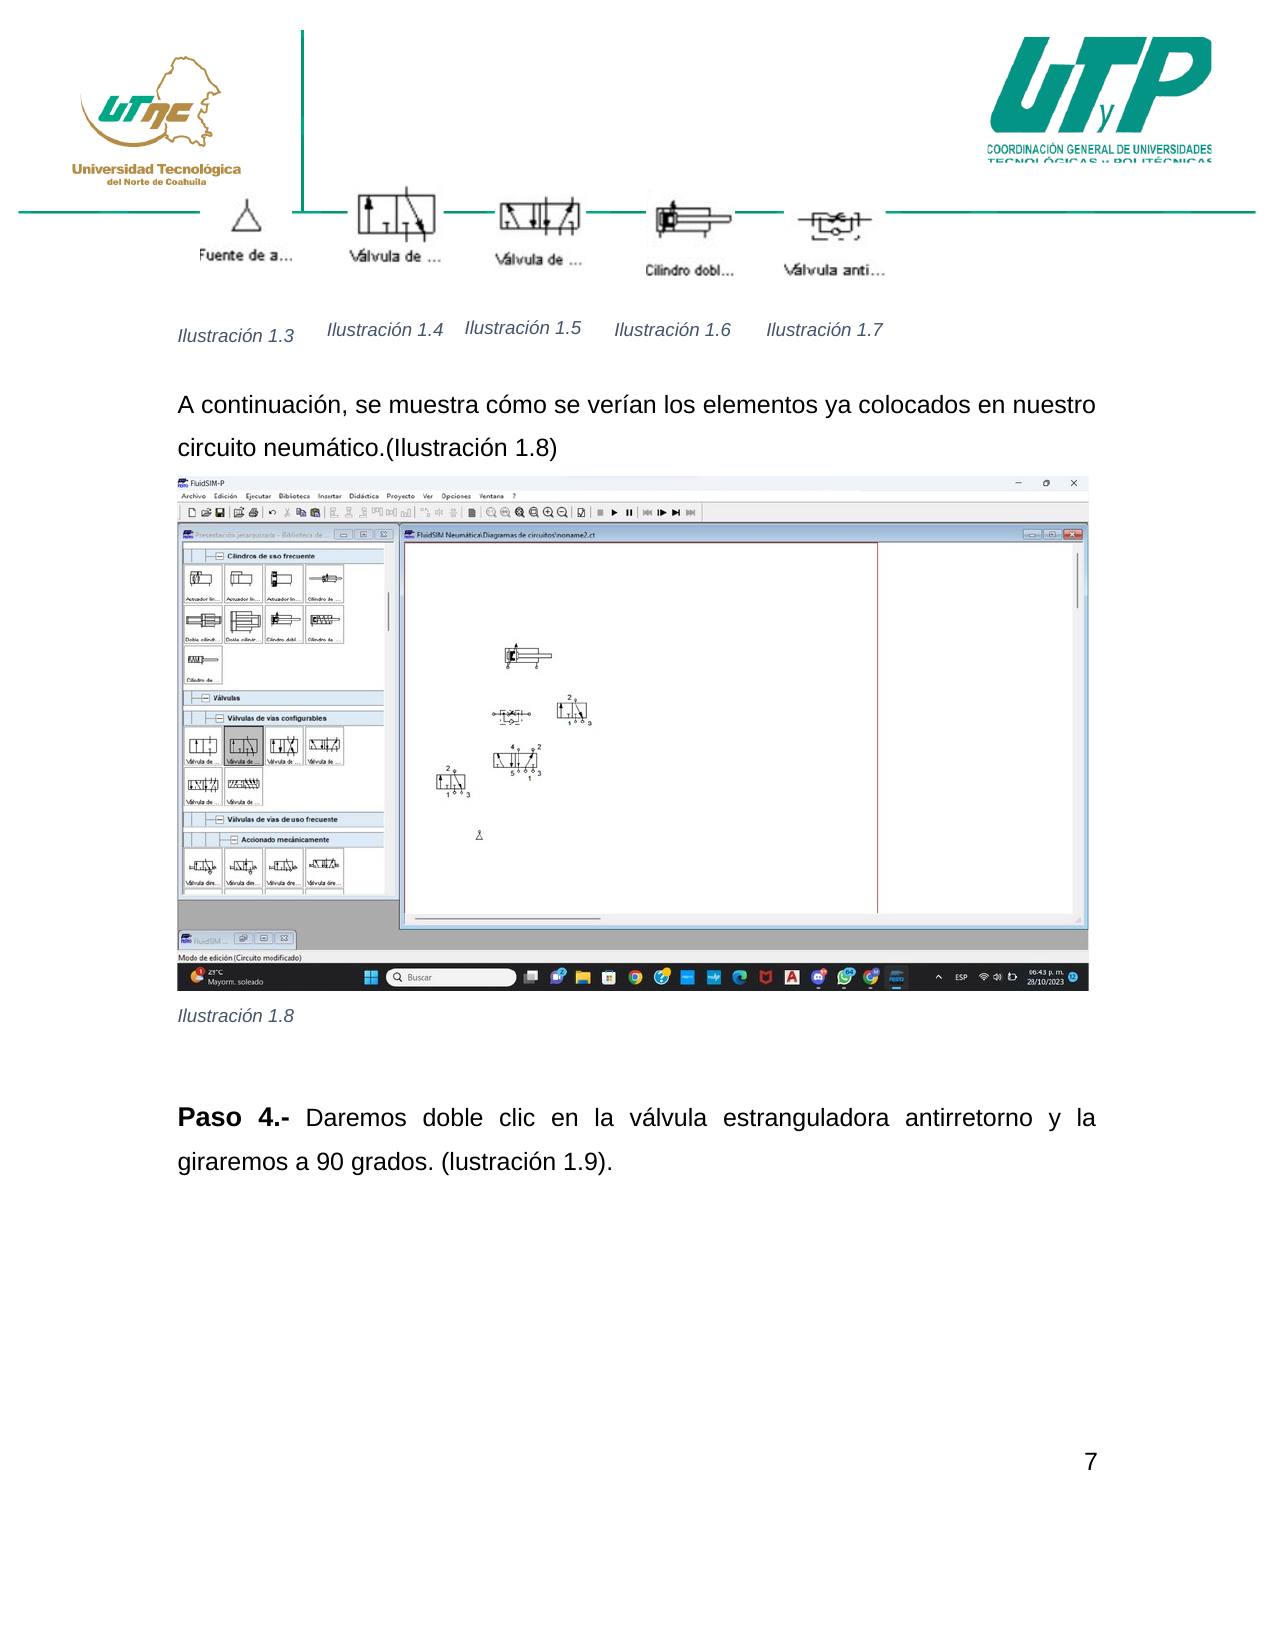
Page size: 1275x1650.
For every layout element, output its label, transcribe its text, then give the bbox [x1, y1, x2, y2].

text A continuación, se muestra cómo se verían los elementos ya colocados en nuestro circuito neumático.(Ilustración 1.8) [177, 390, 1098, 462]
picture [177, 476, 1089, 991]
text Ilustración 1.8 [177, 1004, 1098, 1026]
picture [8, 18, 1262, 277]
text Paso 4.- Daremos doble clic en la válvula estranguladora antirretorno y la giraremos a 90 grados. (lustración 1.9). [177, 1101, 1098, 1175]
